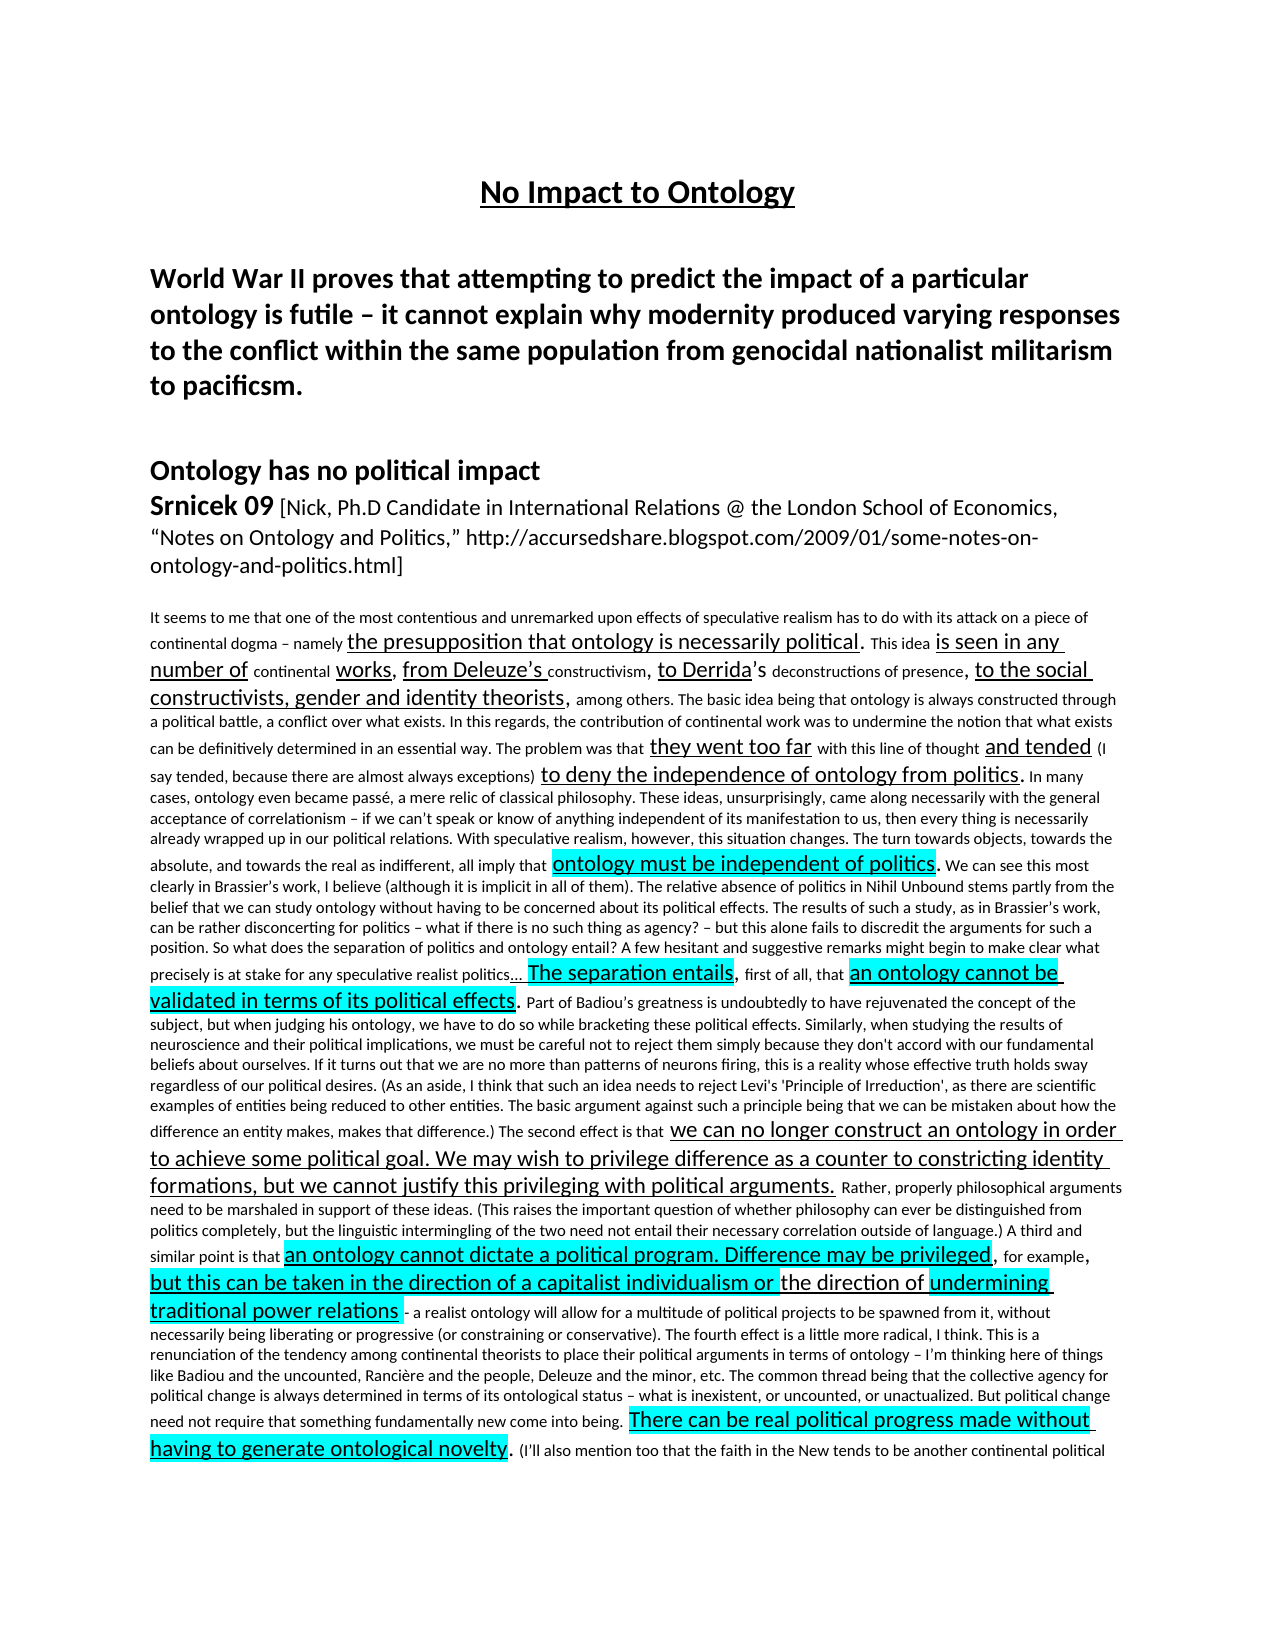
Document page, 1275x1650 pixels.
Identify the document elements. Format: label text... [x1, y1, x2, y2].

subtitle World War II proves that attempting to predict the impact of a particular ontology is futile – it cannot explain why modernity produced varying responses to the conflict within the same population from genocidal nationalist militarism to pacificsm. [150, 260, 1125, 403]
subtitle Ontology has no political impact [150, 452, 1125, 487]
subtitle No Impact to Ontology [150, 171, 1125, 212]
text Srnicek 09 [Nick, Ph.D Candidate in International Relations @ the London School of Economics, “Notes on Ontology and Politics,” http://accursedshare.blogspot.com/2009/01/some-notes-on-ontology-and-politics.html] [150, 487, 1125, 579]
